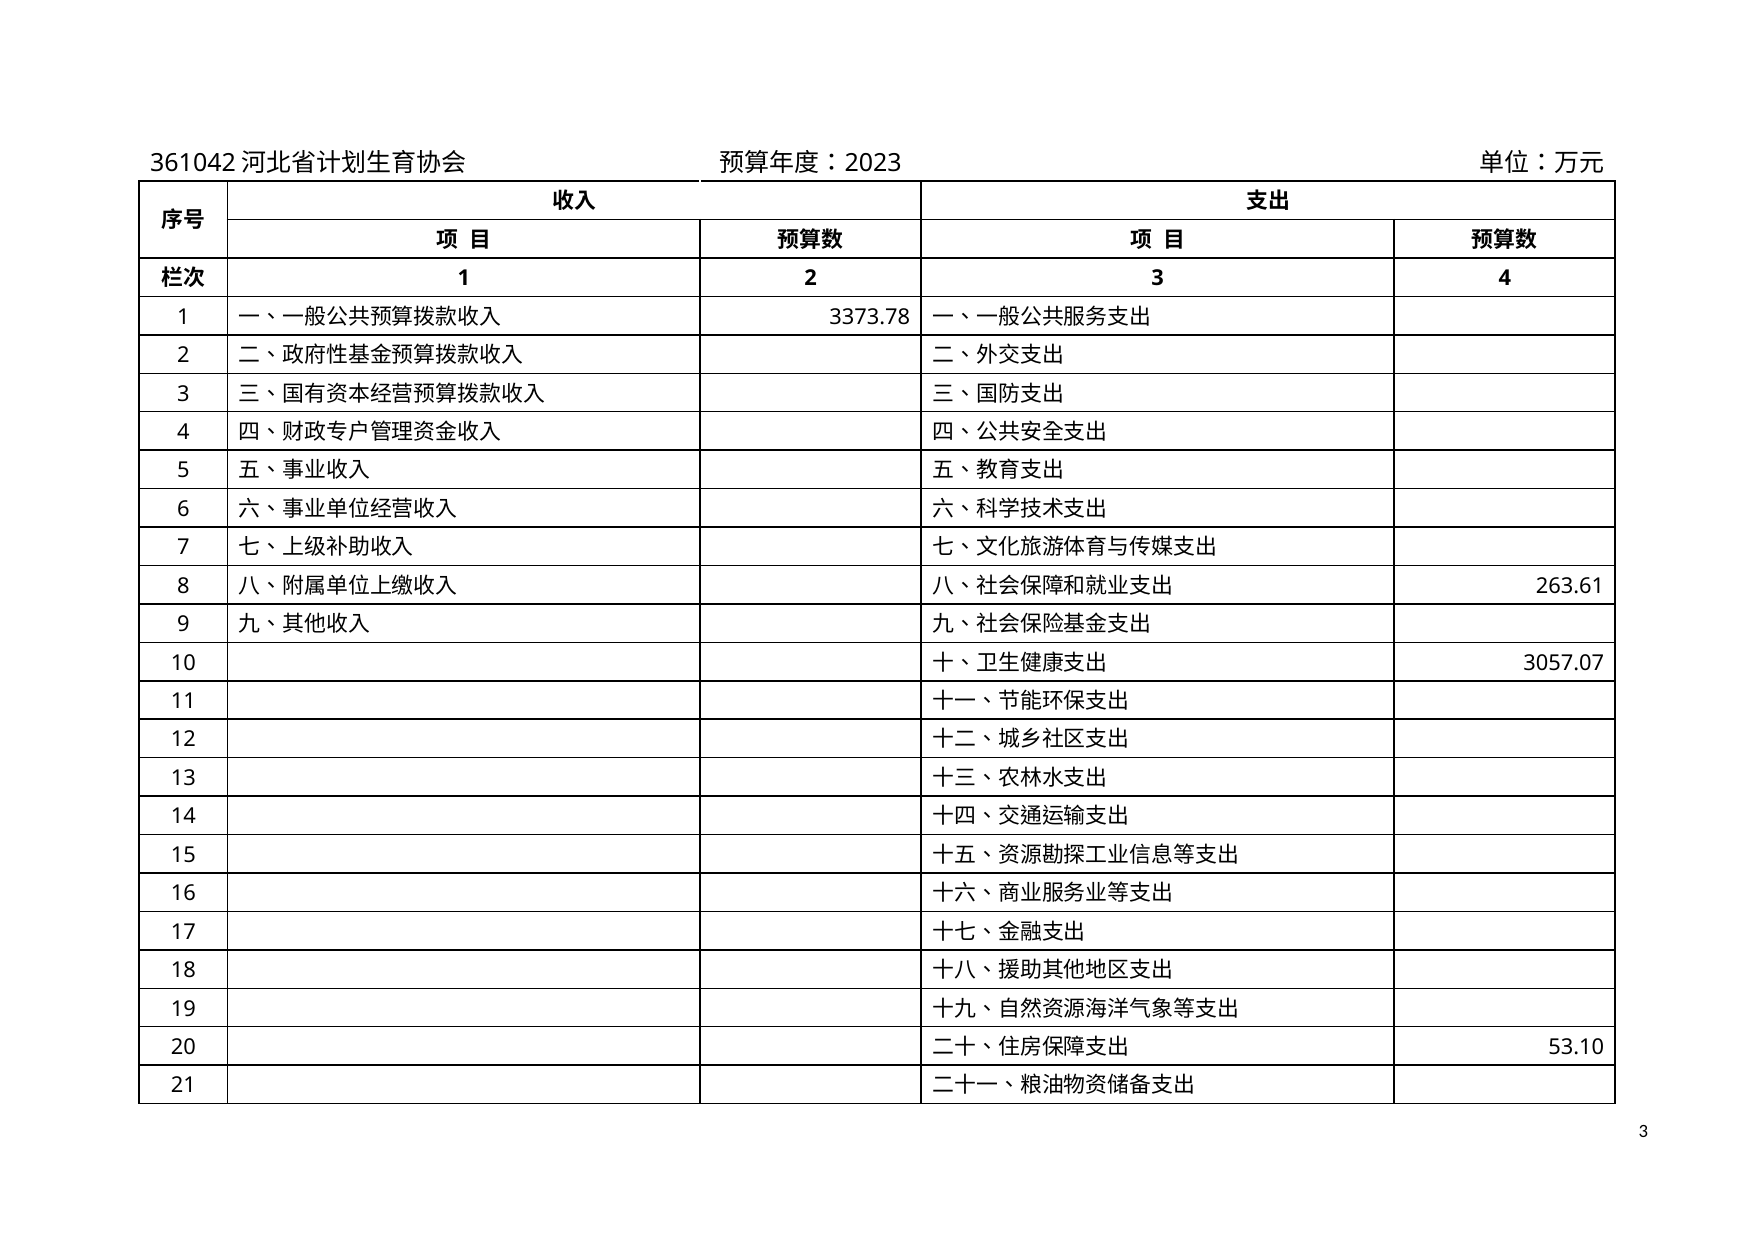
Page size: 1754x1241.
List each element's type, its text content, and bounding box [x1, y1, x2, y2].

table_cell 十一、节能环保支出 [922, 682, 1393, 718]
table_cell 一、一般公共预算拨款收入 [228, 297, 699, 334]
table_cell 十七、金融支出 [922, 912, 1393, 949]
table_cell 20 [140, 1027, 227, 1064]
table_cell 九、其他收入 [228, 605, 699, 641]
table_cell [1395, 374, 1614, 411]
table_cell 十九、自然资源海洋气象等支出 [922, 989, 1393, 1026]
table_cell [1395, 874, 1614, 911]
table_cell 6 [140, 489, 227, 526]
table_cell [228, 797, 699, 834]
table_cell 七、上级补助收入 [228, 528, 699, 564]
table_cell 九、社会保险基金支出 [922, 605, 1393, 641]
table_cell [1395, 797, 1614, 834]
table_cell [701, 566, 920, 603]
table_cell 七、文化旅游体育与传媒支出 [922, 528, 1393, 564]
table_cell 263.61 [1395, 566, 1614, 603]
table_cell 五、事业收入 [228, 451, 699, 488]
table_cell [1395, 451, 1614, 488]
table_cell 项 目 [922, 220, 1393, 257]
table_cell [1395, 528, 1614, 564]
table_cell [701, 451, 920, 488]
table_cell 二、政府性基金预算拨款收入 [228, 336, 699, 372]
table_cell [701, 951, 920, 987]
table_cell [701, 1027, 920, 1064]
table_cell 16 [140, 874, 227, 911]
table_cell [701, 1066, 920, 1103]
table_cell [228, 912, 699, 949]
table_cell 19 [140, 989, 227, 1026]
table_cell [228, 720, 699, 757]
table_cell 六、事业单位经营收入 [228, 489, 699, 526]
table_cell 2 [140, 336, 227, 372]
table_cell 2 [701, 259, 920, 296]
table_cell [701, 989, 920, 1026]
table_cell 八、社会保障和就业支出 [922, 566, 1393, 603]
table_cell [701, 489, 920, 526]
table_cell [1395, 605, 1614, 641]
table_cell 7 [140, 528, 227, 564]
table_cell 3 [922, 259, 1393, 296]
table_cell [228, 989, 699, 1026]
table_cell 14 [140, 797, 227, 834]
table_header 预算年度：2023 [701, 143, 920, 180]
table_cell [1395, 758, 1614, 795]
table_cell [1395, 336, 1614, 372]
table_cell 一、一般公共服务支出 [922, 297, 1393, 334]
table_cell [228, 951, 699, 987]
table_cell [1395, 1066, 1614, 1103]
table_cell 十六、商业服务业等支出 [922, 874, 1393, 911]
table_cell 八、附属单位上缴收入 [228, 566, 699, 603]
table_cell [701, 720, 920, 757]
table_cell 项 目 [228, 220, 699, 257]
table_cell [1395, 489, 1614, 526]
table_cell [701, 605, 920, 641]
table_cell 预算数 [1395, 220, 1614, 257]
table_cell 二十一、粮油物资储备支出 [922, 1066, 1393, 1103]
table_cell [1395, 297, 1614, 334]
table_cell 预算数 [701, 220, 920, 257]
table_cell [701, 528, 920, 564]
table_cell 收入 [228, 182, 920, 219]
table_cell 1 [140, 297, 227, 334]
table_cell [1395, 682, 1614, 718]
table_cell [701, 643, 920, 680]
table_cell 十五、资源勘探工业信息等支出 [922, 835, 1393, 872]
table_cell 支出 [922, 182, 1614, 219]
table_cell [228, 758, 699, 795]
table_cell [701, 797, 920, 834]
table_cell 十四、交通运输支出 [922, 797, 1393, 834]
table_cell 3057.07 [1395, 643, 1614, 680]
table_cell 五、教育支出 [922, 451, 1393, 488]
table_header 单位：万元 [922, 143, 1614, 180]
table_cell 15 [140, 835, 227, 872]
table_cell 53.10 [1395, 1027, 1614, 1064]
table_cell [1395, 951, 1614, 987]
table_cell 四、财政专户管理资金收入 [228, 412, 699, 449]
table_cell [1395, 835, 1614, 872]
table_cell 二十、住房保障支出 [922, 1027, 1393, 1064]
table_cell [228, 874, 699, 911]
table_cell 十三、农林水支出 [922, 758, 1393, 795]
table_cell [701, 374, 920, 411]
table_cell 17 [140, 912, 227, 949]
table_cell 栏次 [140, 259, 227, 296]
table_cell [1395, 912, 1614, 949]
table_cell [228, 643, 699, 680]
table_cell 5 [140, 451, 227, 488]
table_cell [228, 835, 699, 872]
table_cell [701, 682, 920, 718]
table_cell 21 [140, 1066, 227, 1103]
table_cell 12 [140, 720, 227, 757]
table_cell [228, 1066, 699, 1103]
table_cell 十、卫生健康支出 [922, 643, 1393, 680]
table_cell 序号 [140, 182, 227, 257]
table_cell 13 [140, 758, 227, 795]
table_cell 10 [140, 643, 227, 680]
table_cell 3373.78 [701, 297, 920, 334]
table_cell 六、科学技术支出 [922, 489, 1393, 526]
table_cell 18 [140, 951, 227, 987]
table_cell 十二、城乡社区支出 [922, 720, 1393, 757]
table_cell 二、外交支出 [922, 336, 1393, 372]
table_cell [228, 682, 699, 718]
table_cell [1395, 720, 1614, 757]
table_cell 8 [140, 566, 227, 603]
table_cell 9 [140, 605, 227, 641]
table_header 361042河北省计划生育协会 [140, 143, 699, 180]
table_cell 三、国有资本经营预算拨款收入 [228, 374, 699, 411]
table_cell 4 [140, 412, 227, 449]
table_cell 1 [228, 259, 699, 296]
table_cell [1395, 989, 1614, 1026]
table_cell [228, 1027, 699, 1064]
table_cell 十八、援助其他地区支出 [922, 951, 1393, 987]
table_cell 4 [1395, 259, 1614, 296]
table_cell [701, 835, 920, 872]
table_cell [1395, 412, 1614, 449]
table_cell [701, 336, 920, 372]
table_cell 3 [140, 374, 227, 411]
table_cell [701, 912, 920, 949]
table_cell [701, 412, 920, 449]
table_cell 四、公共安全支出 [922, 412, 1393, 449]
table_cell [701, 874, 920, 911]
table_cell 11 [140, 682, 227, 718]
table_cell 三、国防支出 [922, 374, 1393, 411]
table_cell [701, 758, 920, 795]
